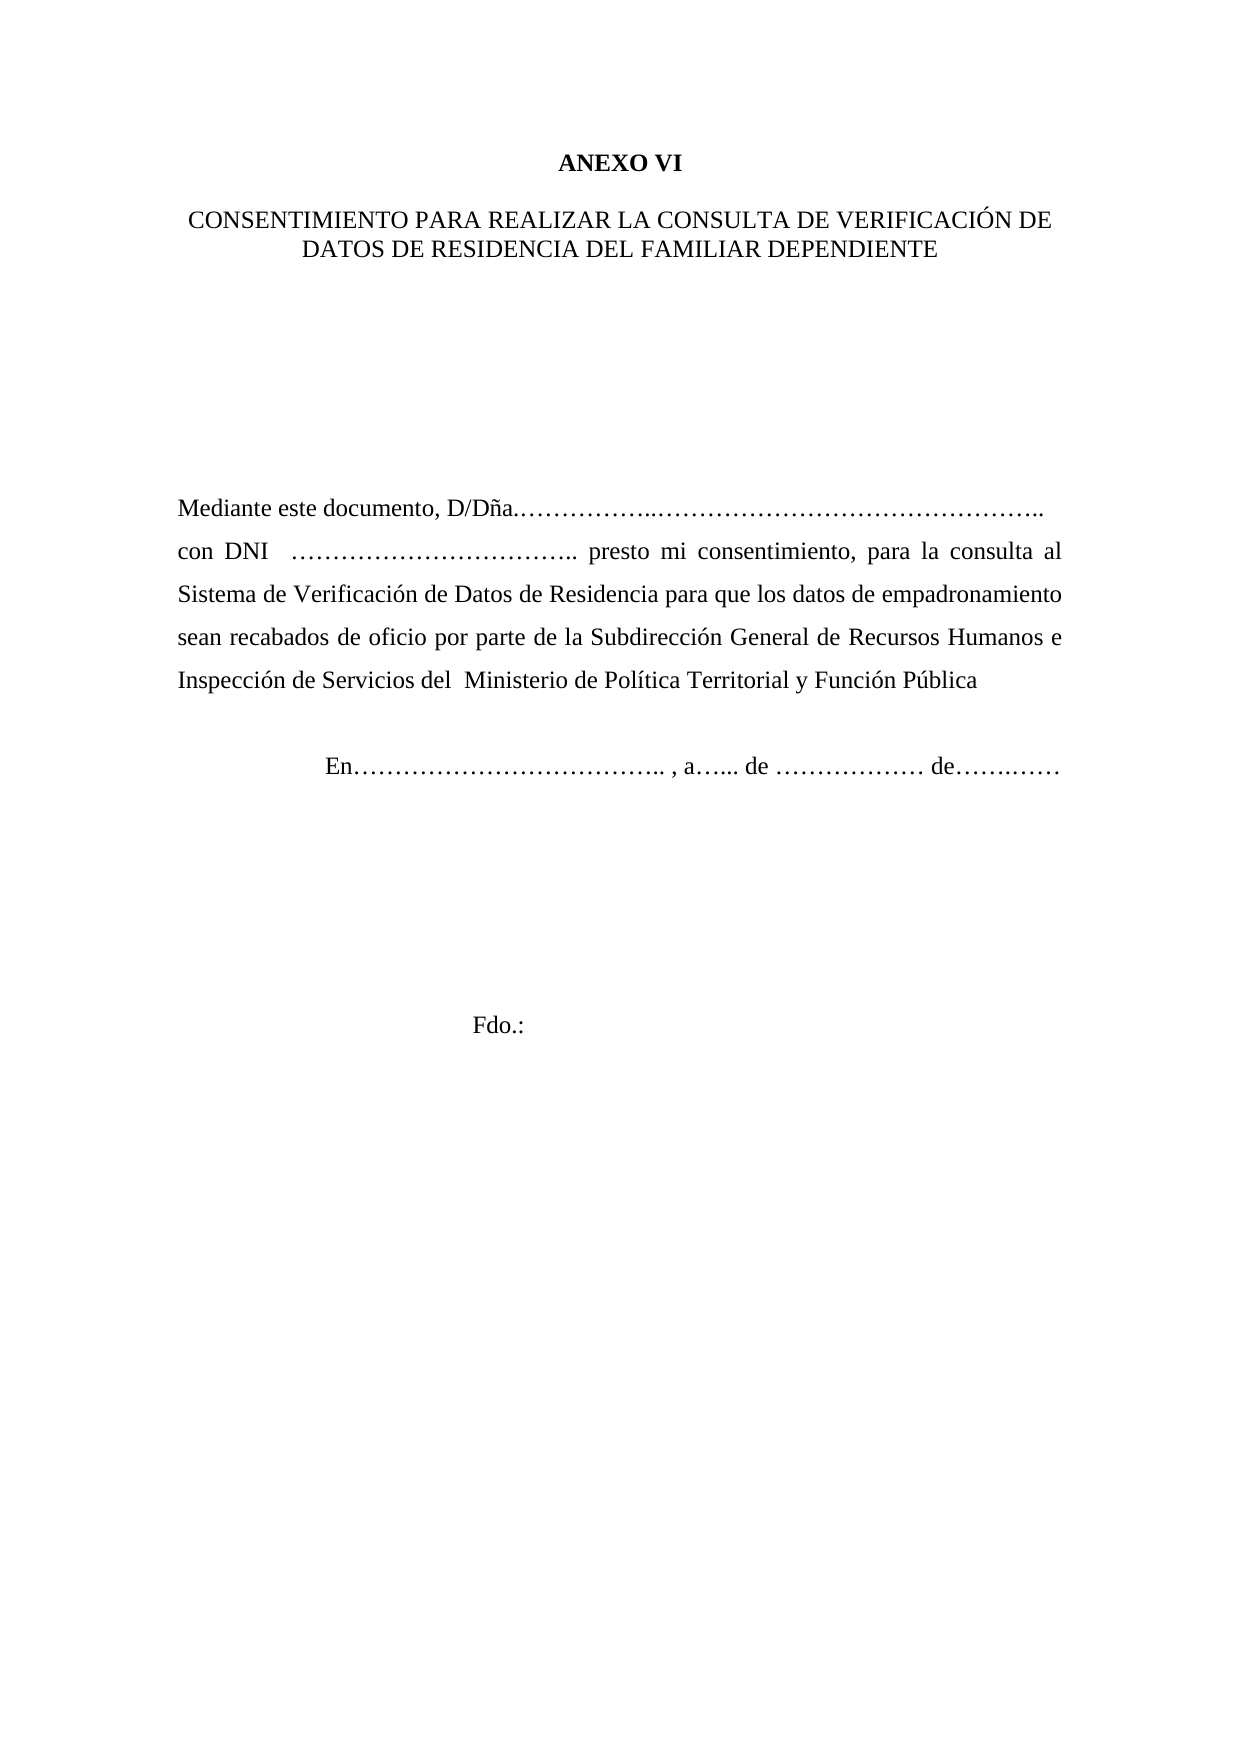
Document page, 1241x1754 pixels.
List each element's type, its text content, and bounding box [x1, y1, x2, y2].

text Fdo.: [177, 1010, 1063, 1039]
text En……………………………….. , a…... de ……………… de…….…… [177, 751, 1063, 780]
text ANEXO VI [177, 148, 1063, 176]
text con DNI …………………………….. presto mi consentimiento, para la consulta al Sistema de Verificación de Datos de Residencia para que los datos de empadronamiento sean recabados de oficio por parte de de Recursos Humanos e Inspección de Servicios del Ministerio de Política Territorial y Función Pública [177, 536, 1063, 694]
text Mediante este documento, D/Dña.……………..……………………………………….. [177, 493, 1063, 521]
text CONSENTIMIENTO PARA REALIZAR LA CONSULTA DE VERIFICACIÓN DE DATOS DE RESIDENCIA DEL FAMILIAR DEPENDIENTE [177, 205, 1063, 263]
